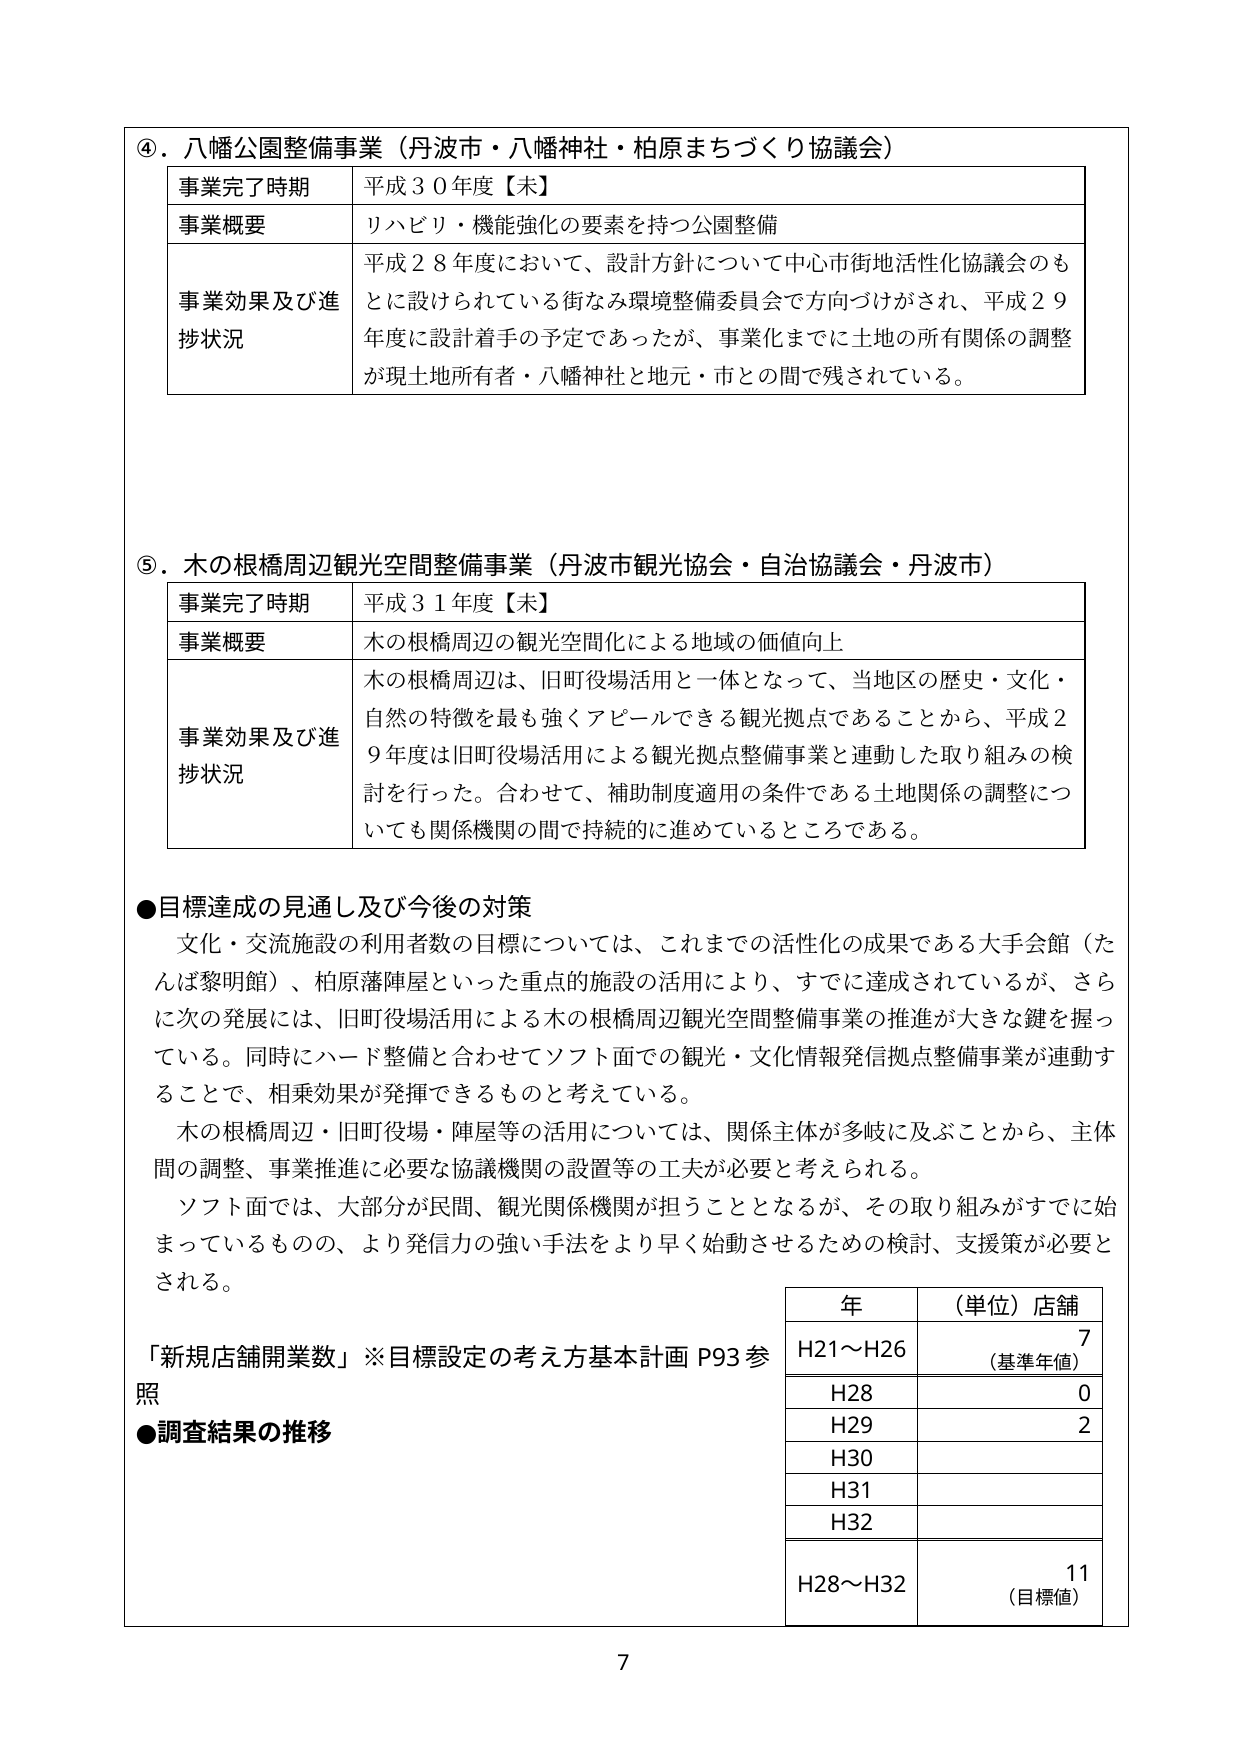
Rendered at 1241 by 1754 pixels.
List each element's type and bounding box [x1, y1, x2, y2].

table_cell [125, 128, 1128, 1626]
